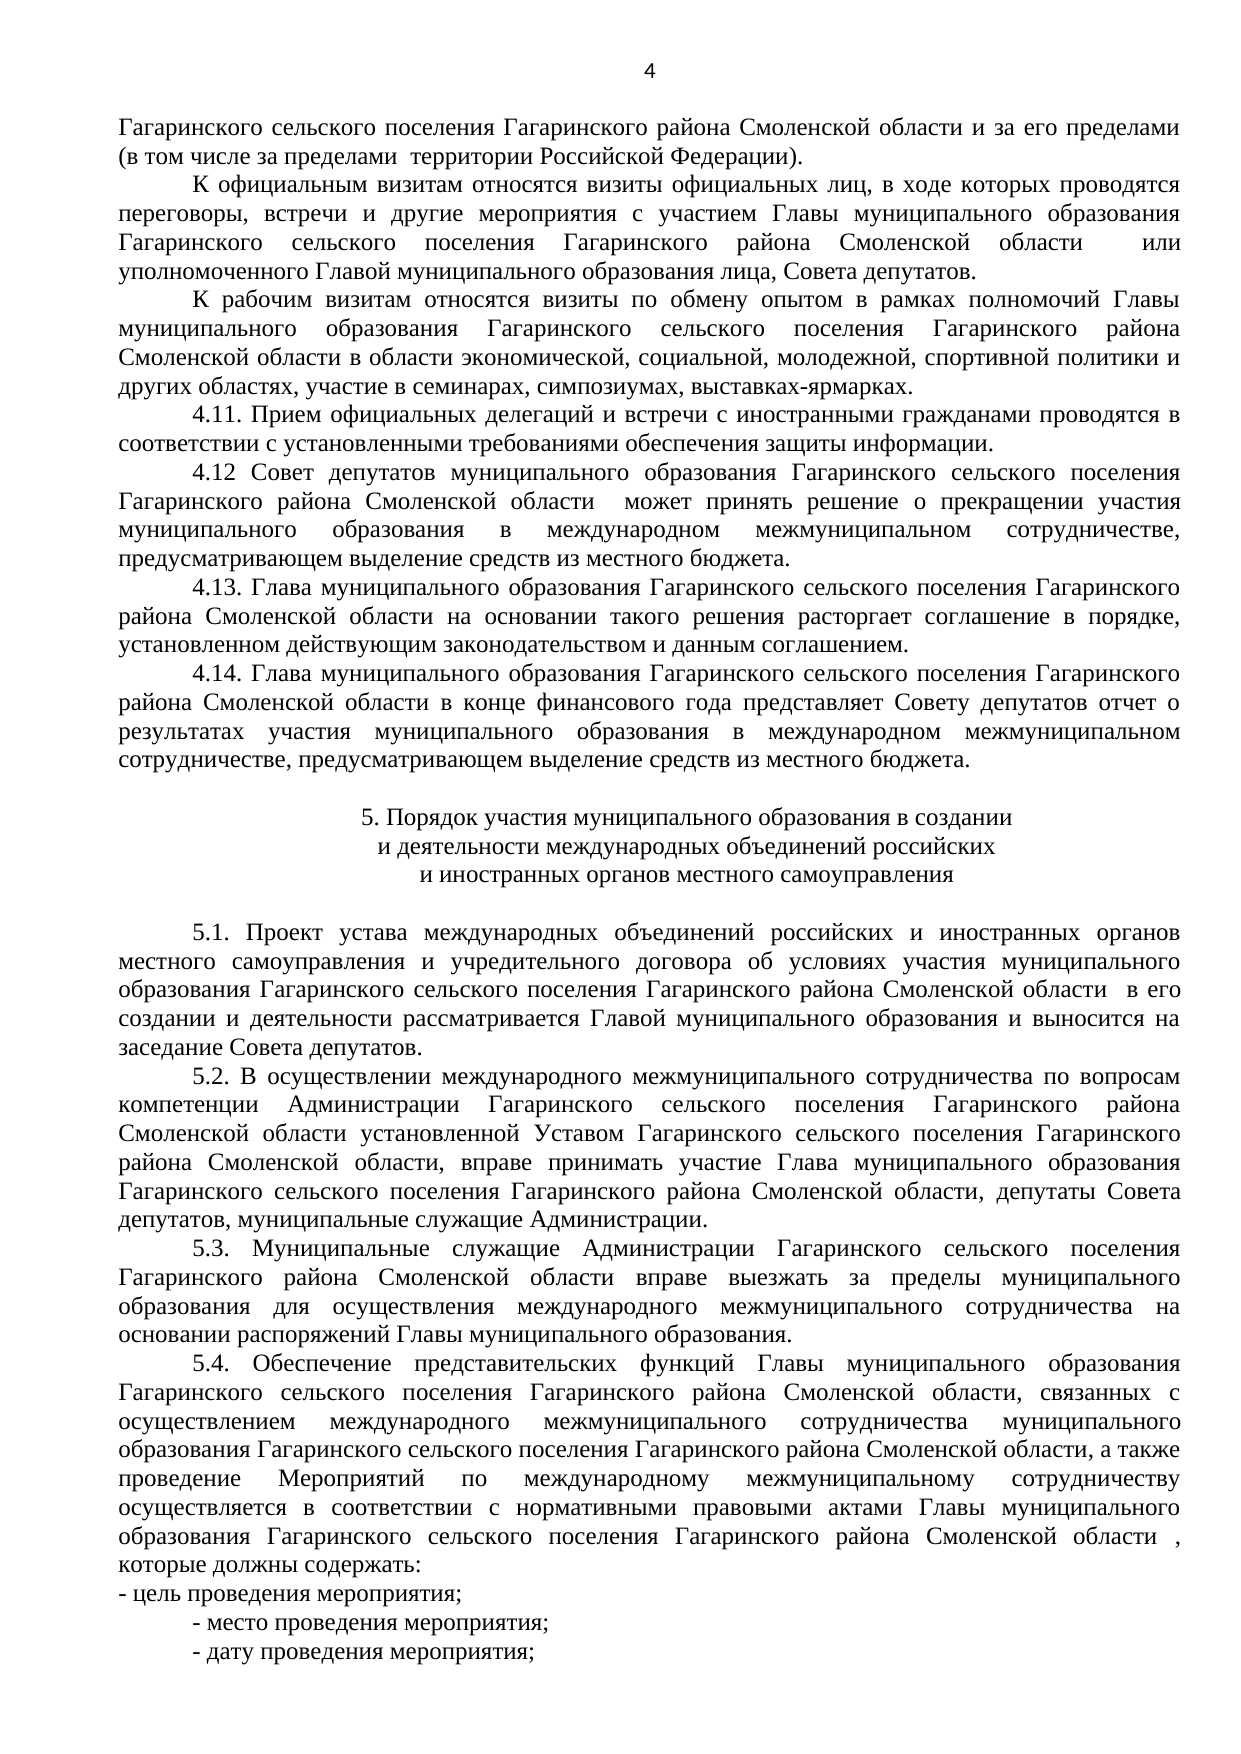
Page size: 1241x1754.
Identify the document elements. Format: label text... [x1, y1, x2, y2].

text - место проведения мероприятия; [118, 1607, 1181, 1636]
text и деятельности международных объединений российских [118, 831, 1181, 859]
text 4.12 Совет депутатов муниципального образования Гагаринского сельского поселения Гагаринского района Смоленской области может принять решение о прекращении участия муниципального образования в международном межмуниципальном сотрудничестве, предусматривающем выделение средств из местного бюджета. [118, 457, 1181, 572]
text 5.2. В осуществлении международного межмуниципального сотрудничества по вопросам компетенции Администрации Гагаринского сельского поселения Гагаринского района Смоленской области установленной Уставом Гагаринского сельского поселения Гагаринского района Смоленской области, вправе принимать участие Глава муниципального образования Гагаринского сельского поселения Гагаринского района Смоленской области, депутаты Совета депутатов, муниципальные служащие Администрации. [118, 1061, 1181, 1233]
text и иностранных органов местного самоуправления [118, 859, 1181, 888]
text 4.13. Глава муниципального образования Гагаринского сельского поселения Гагаринского района Смоленской области на основании такого решения расторгает соглашение в порядке, установленном действующим законодательством и данным соглашением. [118, 572, 1181, 658]
text 5. Порядок участия муниципального образования в создании [118, 802, 1181, 831]
text 5.1. Проект устава международных объединений российских и иностранных органов местного самоуправления и учредительного договора об условиях участия муниципального образования Гагаринского сельского поселения Гагаринского района Смоленской области в его создании и деятельности рассматривается Главой муниципального образования и выносится на заседание Совета депутатов. [118, 917, 1181, 1061]
text 4.14. Глава муниципального образования Гагаринского сельского поселения Гагаринского района Смоленской области в конце финансового года представляет Совету депутатов отчет о результатах участия муниципального образования в международном межмуниципальном сотрудничестве, предусматривающем выделение средств из местного бюджета. [118, 658, 1181, 773]
text - дату проведения мероприятия; [118, 1636, 1181, 1664]
text - цель проведения мероприятия; [118, 1578, 1181, 1607]
text К рабочим визитам относятся визиты по обмену опытом в рамках полномочий Главы муниципального образования Гагаринского сельского поселения Гагаринского района Смоленской области в области экономической, социальной, молодежной, спортивной политики и других областях, участие в семинарах, симпозиумах, выставках-ярмарках. [118, 284, 1181, 399]
text 5.4. Обеспечение представительских функций Главы муниципального образования Гагаринского сельского поселения Гагаринского района Смоленской области, связанных с осуществлением международного межмуниципального сотрудничества муниципального образования Гагаринского сельского поселения Гагаринского района Смоленской области, а также проведение Мероприятий по международному межмуниципальному сотрудничеству осуществляется в соответствии с нормативными правовыми актами Главы муниципального образования Гагаринского сельского поселения Гагаринского района Смоленской области , которые должны содержать: [118, 1348, 1181, 1578]
text 5.3. Муниципальные служащие Администрации Гагаринского сельского поселения Гагаринского района Смоленской области вправе выезжать за пределы муниципального образования для осуществления международного межмуниципального сотрудничества на основании распоряжений Главы муниципального образования. [118, 1233, 1181, 1348]
text К официальным визитам относятся визиты официальных лиц, в ходе которых проводятся переговоры, встречи и другие мероприятия с участием Главы муниципального образования Гагаринского сельского поселения Гагаринского района Смоленской области или уполномоченного Главой муниципального образования лица, Совета депутатов. [118, 169, 1181, 284]
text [118, 112, 1181, 169]
text 4.11. Прием официальных делегаций и встречи с иностранными гражданами проводятся в соответствии с установленными требованиями обеспечения защиты информации. [118, 399, 1181, 457]
